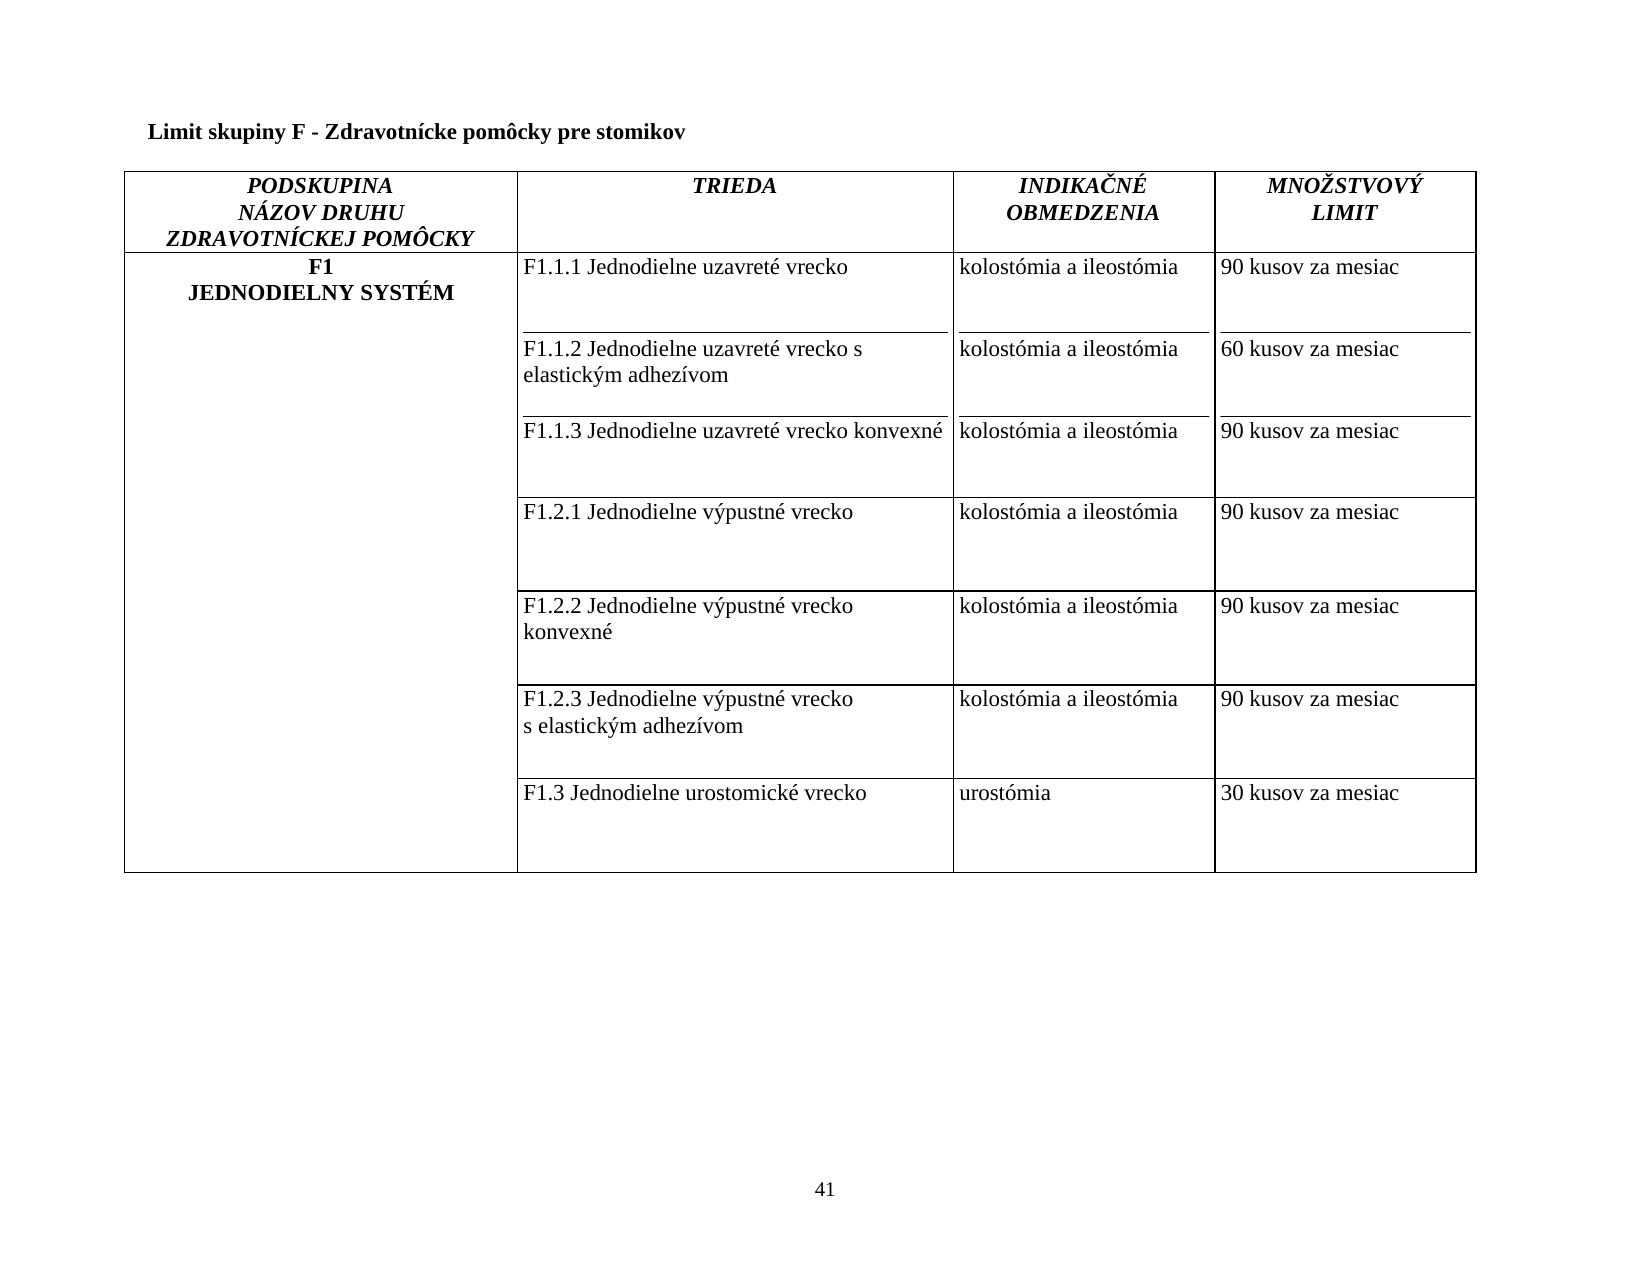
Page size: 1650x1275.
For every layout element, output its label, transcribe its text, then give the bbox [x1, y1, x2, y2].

table_cell kolostómia a ileostómia kolostómia a ileostómia kolostómia a ileostómia [954, 253, 1214, 496]
table_cell 90 kusov za mesiac [1216, 686, 1475, 778]
table_header množstvový LIMIT [1216, 172, 1475, 251]
table_header Podskupina Názov druhu zdravotníckej pomôcky [125, 172, 517, 251]
table_header Trieda [518, 172, 953, 251]
table_cell 30 kusov za mesiac [1216, 779, 1475, 871]
table_cell F1.1.1 Jednodielne uzavreté vrecko F1.1.2 Jednodielne uzavreté vrecko s elastickým adhezívom F1.1.3 Jednodielne uzavreté vrecko konvexné [518, 253, 953, 496]
table_cell 90 kusov za mesiac [1216, 592, 1475, 684]
table_cell urostómia [954, 779, 1214, 871]
table_cell F1 Jednodielny systém [125, 253, 517, 871]
table_cell kolostómia a ileostómia [954, 498, 1214, 590]
table_cell 90 kusov za mesiac 60 kusov za mesiac 90 kusov za mesiac [1216, 253, 1475, 496]
table_cell F1.2.2 Jednodielne výpustné vrecko konvexné [518, 592, 953, 684]
table_cell F1.2.3 Jednodielne výpustné vrecko s elastickým adhezívom [518, 686, 953, 778]
table_cell F1.3 Jednodielne urostomické vrecko [518, 779, 953, 871]
table_cell kolostómia a ileostómia [954, 592, 1214, 684]
table_cell 90 kusov za mesiac [1216, 498, 1475, 590]
text Limit skupiny F - Zdravotnícke pomôcky pre stomikov [148, 118, 1502, 144]
table_cell F1.2.1 Jednodielne výpustné vrecko [518, 498, 953, 590]
table_cell kolostómia a ileostómia [954, 686, 1214, 778]
table_header Indikačné obmedzenia [954, 172, 1214, 251]
